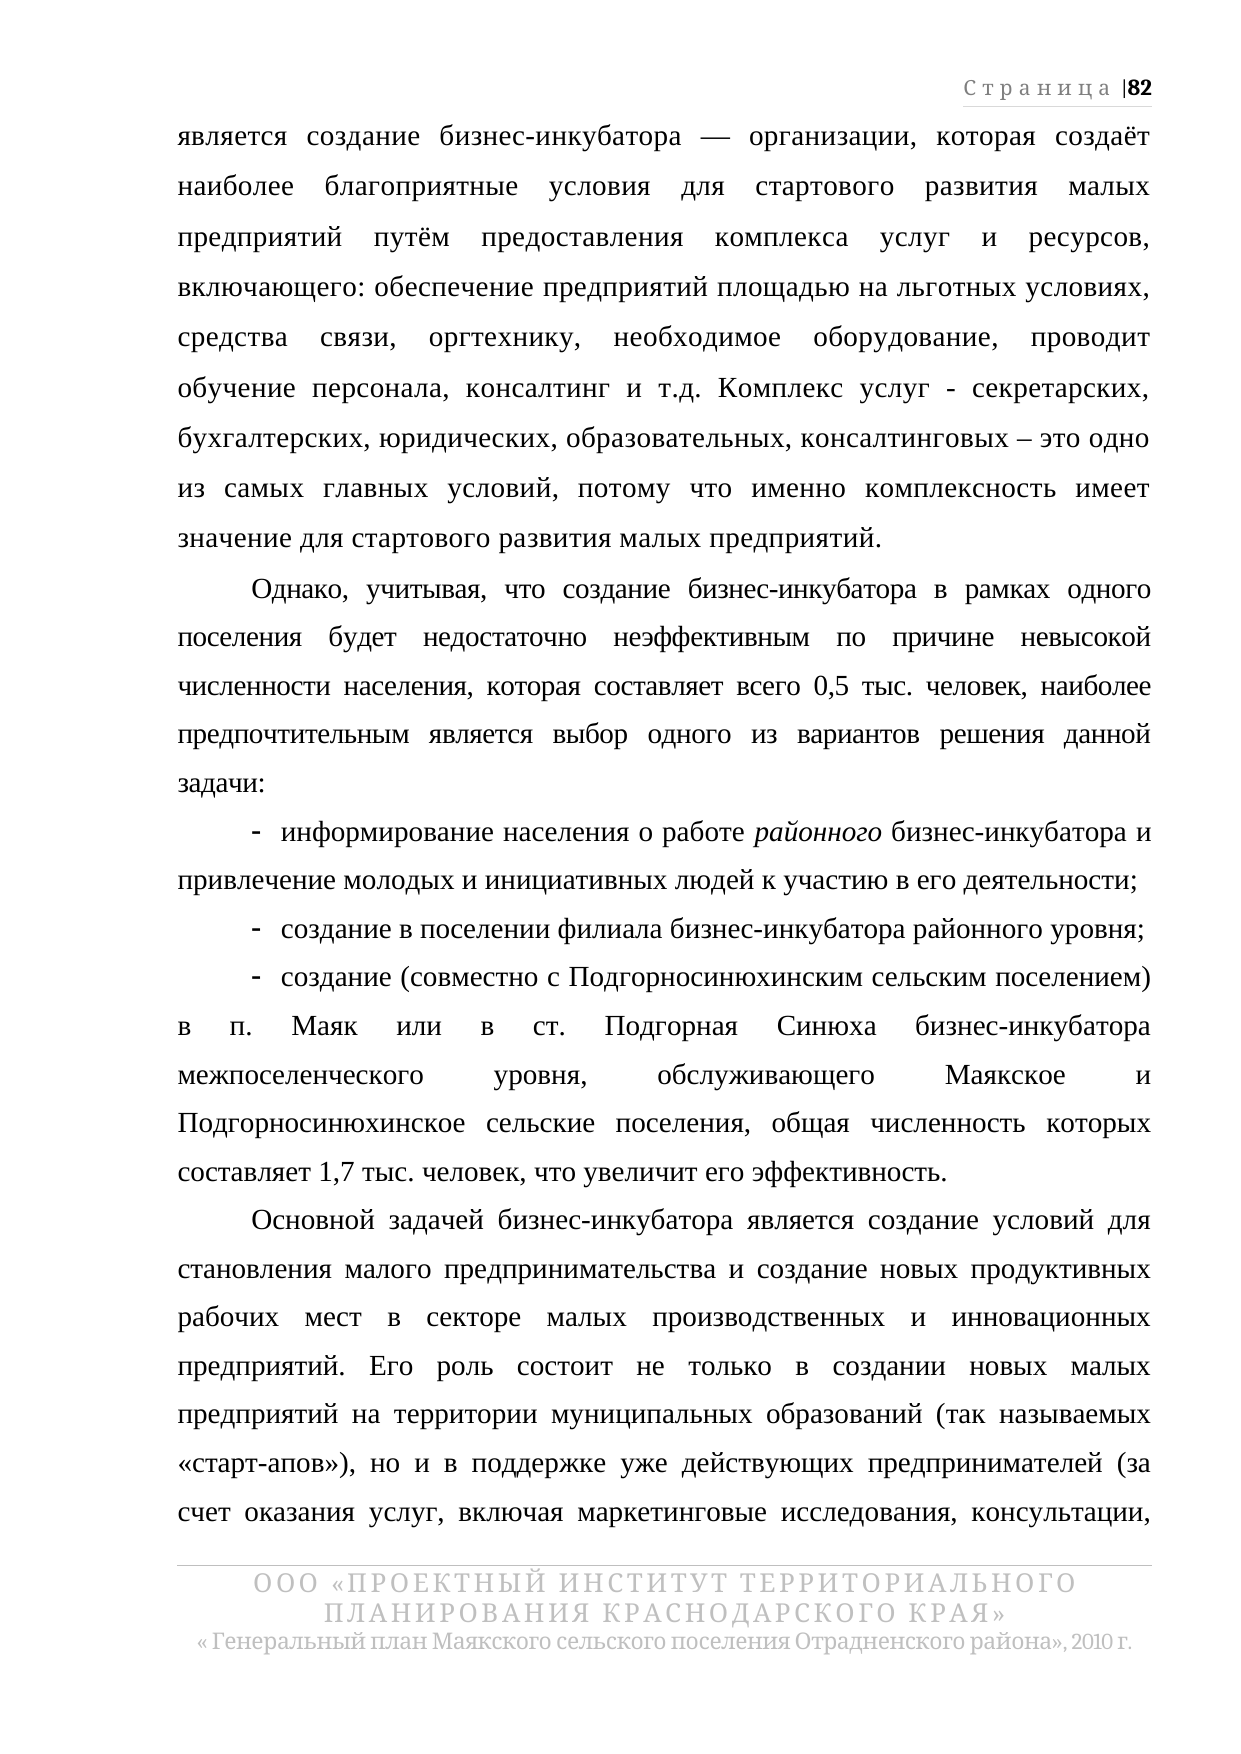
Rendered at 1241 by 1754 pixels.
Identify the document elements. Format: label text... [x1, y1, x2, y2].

list информирование населения о работе районного бизнес-инкубатора и привлечение молодых и инициативных людей к участию в его деятельности; [177, 814, 1152, 896]
list создание в поселении филиала бизнес-инкубатора районного уровня; [177, 911, 1152, 944]
list создание (совместно с Подгорносинюхинским сельским поселением) в п. Маяк или в ст. Подгорная Синюха бизнес-инкубатора межпоселенческого уровня, обслуживающего Маякское и Подгорносинюхинское сельские поселения, общая численность которых составляет 1,7 тыс. человек, что увеличит его эффективность. [177, 959, 1152, 1187]
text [177, 1202, 1152, 1527]
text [177, 118, 1152, 554]
text Однако, учитывая, что создание бизнес-инкубатора в рамках одного поселения будет недостаточно неэффективным по причине невысокой численности населения, которая составляет всего 0,5 тыс. человек, наиболее предпочтительным является выбор одного из вариантов решения данной задачи: [177, 571, 1152, 799]
